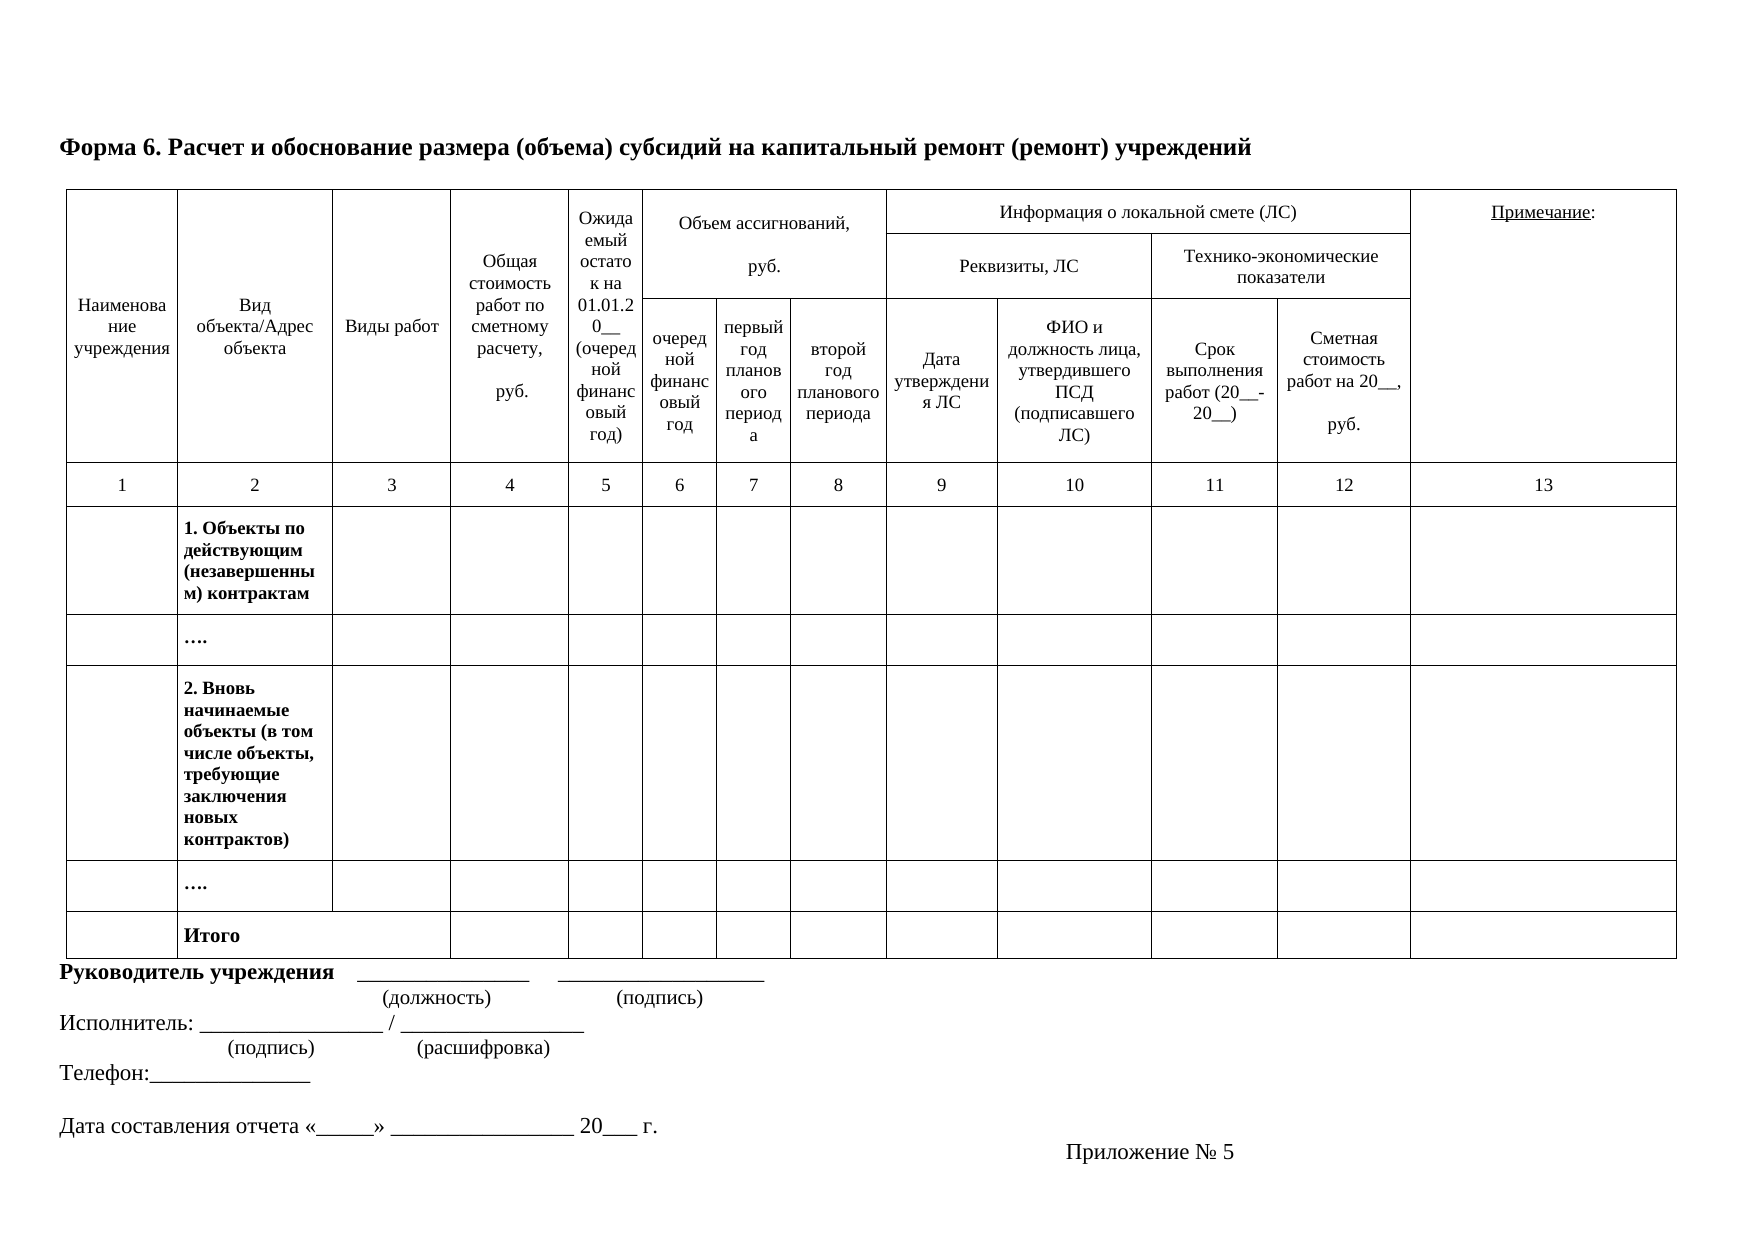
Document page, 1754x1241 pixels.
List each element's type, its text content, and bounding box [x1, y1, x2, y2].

table_cell [791, 861, 886, 911]
text (подпись) (расшифровка) [59, 1035, 1695, 1059]
table_cell [791, 507, 886, 614]
table_header Ожидаемый остаток на 01.01.20__ (очередной финансовый год) [569, 190, 642, 462]
table_cell [717, 912, 790, 957]
table_cell [887, 912, 997, 957]
table_header Наименование учреждения [67, 190, 177, 462]
table_cell [887, 861, 997, 911]
table_cell [643, 861, 716, 911]
table_cell [67, 912, 177, 957]
table_cell [569, 912, 642, 957]
table_cell 7 [717, 463, 790, 506]
table_cell очередной финансовый год [643, 299, 716, 462]
table_cell 13 [1411, 463, 1676, 506]
table_header Вид объекта/Адрес объекта [178, 190, 332, 462]
text Телефон:______________ [59, 1059, 1695, 1086]
table_cell …. [178, 615, 332, 665]
table_cell [717, 861, 790, 911]
table_cell [998, 507, 1151, 614]
text Форма 6. Расчет и обоснование размера (объема) субсидий на капитальный ремонт (ремонт) учреждений [59, 132, 1695, 161]
table_cell [643, 666, 716, 860]
table_cell [791, 912, 886, 957]
table_cell [569, 666, 642, 860]
table_cell [998, 912, 1151, 957]
table_cell Реквизиты, ЛС [887, 234, 1151, 298]
table_cell [1152, 861, 1277, 911]
table_cell [451, 912, 568, 957]
table_cell [1411, 615, 1676, 665]
table_cell [791, 666, 886, 860]
table_cell [1152, 666, 1277, 860]
table_cell [643, 912, 716, 957]
table_cell 1 [67, 463, 177, 506]
table_cell …. [178, 861, 332, 911]
table_cell 1. Объекты по действующим (незавершенным) контрактам [178, 507, 332, 614]
text Руководитель учреждения _______________ __________________ [59, 958, 1695, 985]
table_cell [333, 507, 450, 614]
table_cell [717, 666, 790, 860]
table_cell [791, 615, 886, 665]
table_header Виды работ [333, 190, 450, 462]
table_cell [67, 861, 177, 911]
table_cell [1278, 507, 1410, 614]
table_cell [1152, 507, 1277, 614]
table_cell Дата утверждения ЛС [887, 299, 997, 462]
table_cell [451, 507, 568, 614]
table_cell [998, 666, 1151, 860]
table_cell [333, 666, 450, 860]
table_cell [998, 615, 1151, 665]
table_cell Технико-экономические показатели [1152, 234, 1410, 298]
table_cell [333, 615, 450, 665]
table_cell [67, 666, 177, 860]
table_cell 8 [791, 463, 886, 506]
table_cell [998, 861, 1151, 911]
table_cell 10 [998, 463, 1151, 506]
table_cell [1411, 912, 1676, 957]
text Приложение № 5 [1048, 1138, 1695, 1165]
table_cell 9 [887, 463, 997, 506]
table_header Информация о локальной смете (ЛС) [887, 190, 1410, 233]
table_cell Срок выполнения работ (20__-20__) [1152, 299, 1277, 462]
table_cell 11 [1152, 463, 1277, 506]
table_cell [1278, 912, 1410, 957]
table_cell [887, 666, 997, 860]
table_cell [333, 861, 450, 911]
table_cell 2 [178, 463, 332, 506]
table_cell [1411, 507, 1676, 614]
table_cell [717, 615, 790, 665]
text Дата составления отчета «_____» ________________ 20___ г. [59, 1112, 1695, 1138]
table_cell [1411, 861, 1676, 911]
table_cell 4 [451, 463, 568, 506]
table_cell [1278, 861, 1410, 911]
table_cell первый год планового периода [717, 299, 790, 462]
text Исполнитель: ________________ / ________________ [59, 1009, 1695, 1035]
table_header Примечание: [1411, 190, 1676, 462]
table_cell второй год планового периода [791, 299, 886, 462]
table_cell 2. Вновь начинаемые объекты (в том числе объекты, требующие заключения новых контрактов) [178, 666, 332, 860]
table_cell [887, 507, 997, 614]
table_cell [1411, 666, 1676, 860]
table_cell [1278, 615, 1410, 665]
table_cell [717, 507, 790, 614]
table_cell Сметная стоимость работ на 20__, руб. [1278, 299, 1410, 462]
table_cell 3 [333, 463, 450, 506]
table_cell [1152, 912, 1277, 957]
table_cell [569, 507, 642, 614]
table_header Объем ассигнований, руб. [643, 190, 886, 298]
table_cell [1278, 666, 1410, 860]
table_cell 12 [1278, 463, 1410, 506]
table_cell [643, 615, 716, 665]
table_cell Итого [178, 912, 450, 957]
table_cell 6 [643, 463, 716, 506]
table_cell [67, 507, 177, 614]
table_cell [451, 615, 568, 665]
table_cell 5 [569, 463, 642, 506]
table_cell ФИО и должность лица, утвердившего ПСД (подписавшего ЛС) [998, 299, 1151, 462]
table_cell [569, 615, 642, 665]
table_cell [569, 861, 642, 911]
table_cell [887, 615, 997, 665]
table_cell [451, 861, 568, 911]
table_cell [451, 666, 568, 860]
table_cell [1152, 615, 1277, 665]
table_cell [67, 615, 177, 665]
text (должность) (подпись) [59, 985, 1695, 1009]
table_cell [643, 507, 716, 614]
table_header Общая стоимость работ по сметному расчету, руб. [451, 190, 568, 462]
